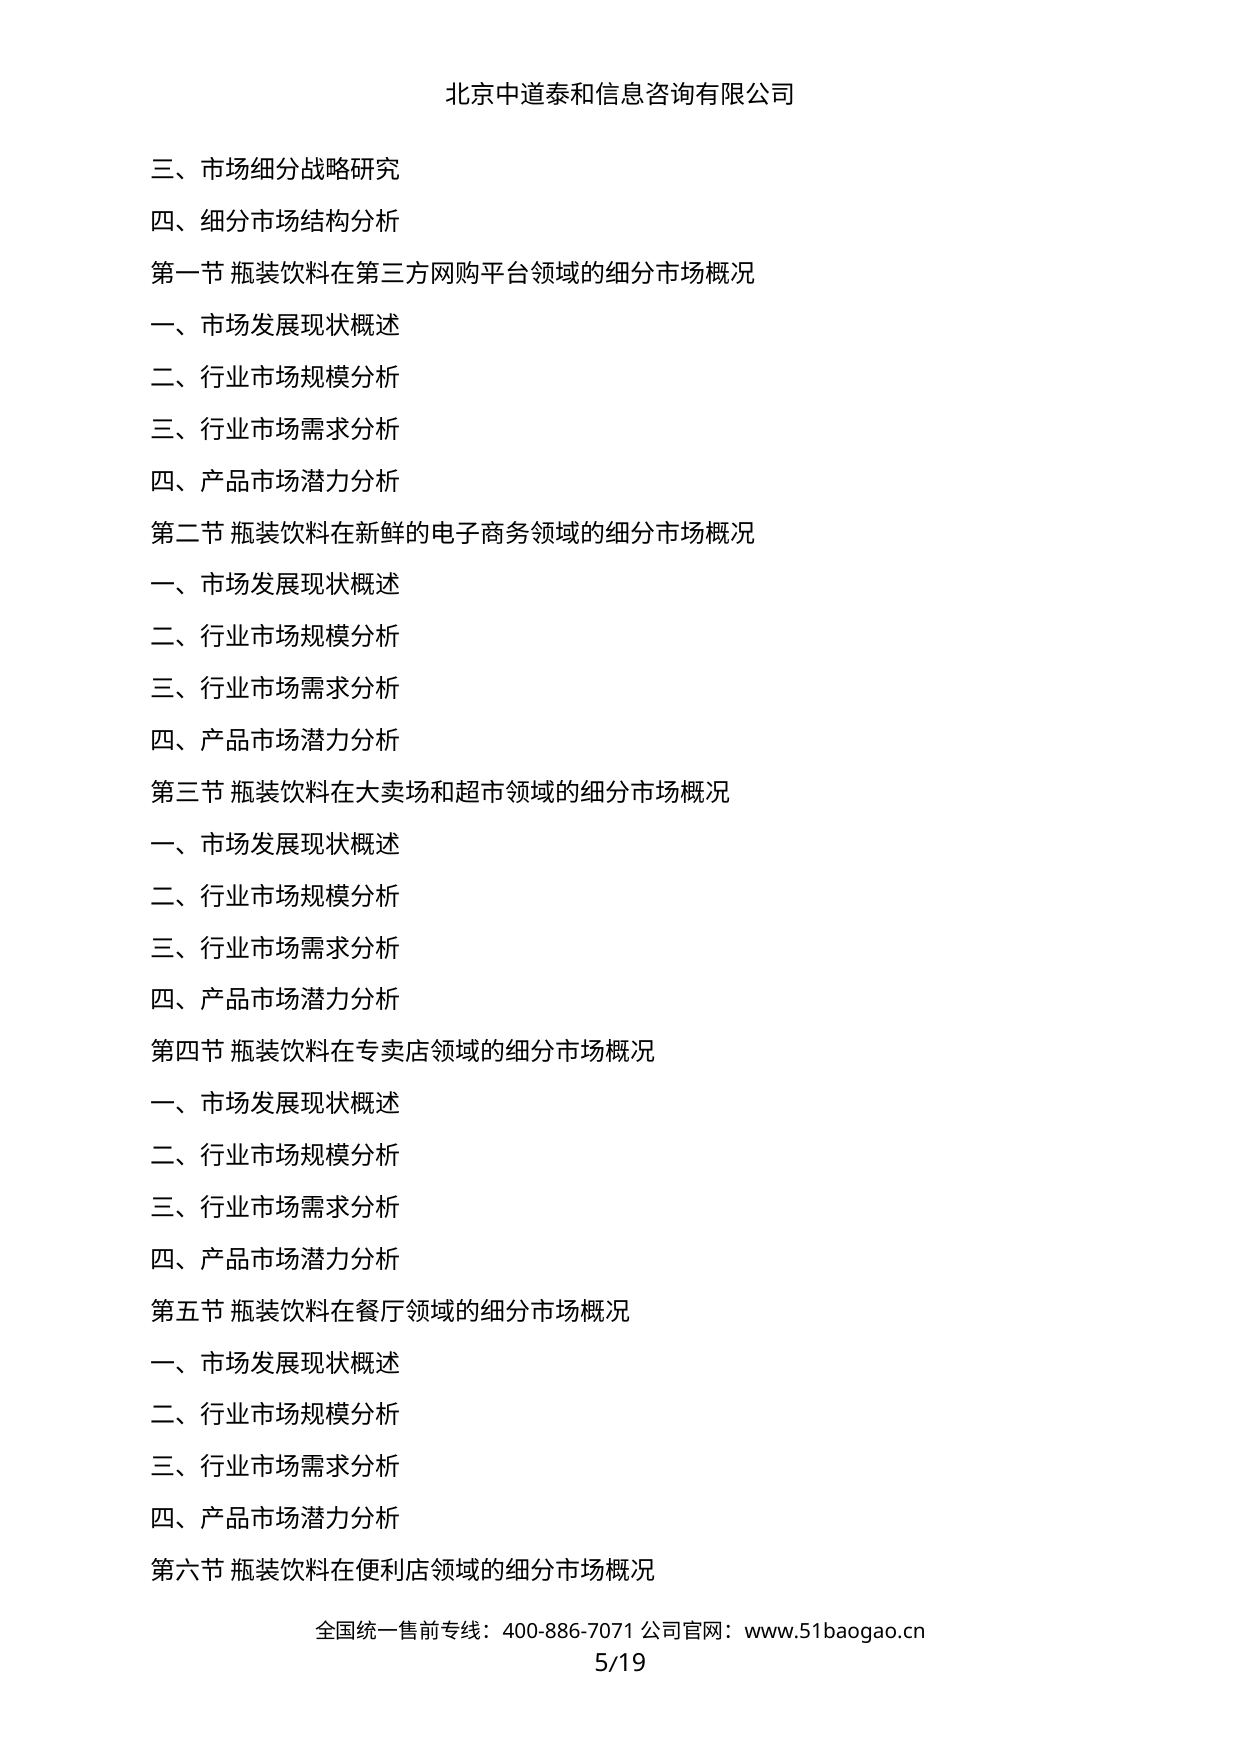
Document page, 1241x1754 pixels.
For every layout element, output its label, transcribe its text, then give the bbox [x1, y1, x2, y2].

text 二、行业市场规模分析 [150, 1136, 1090, 1172]
text 三、行业市场需求分析 [150, 669, 1090, 705]
text 第三节 瓶装饮料在大卖场和超市领域的细分市场概况 [150, 772, 1090, 809]
text 二、行业市场规模分析 [150, 617, 1090, 653]
text 四、产品市场潜力分析 [150, 1239, 1090, 1276]
text 第五节 瓶装饮料在餐厅领域的细分市场概况 [150, 1291, 1090, 1327]
text 四、产品市场潜力分析 [150, 461, 1090, 497]
text 三、市场细分战略研究 [150, 150, 1090, 186]
text 四、产品市场潜力分析 [150, 980, 1090, 1016]
text 一、市场发展现状概述 [150, 306, 1090, 342]
text 一、市场发展现状概述 [150, 1084, 1090, 1120]
text 二、行业市场规模分析 [150, 357, 1090, 394]
text 第六节 瓶装饮料在便利店领域的细分市场概况 [150, 1551, 1090, 1587]
text 二、行业市场规模分析 [150, 876, 1090, 912]
text 第四节 瓶装饮料在专卖店领域的细分市场概况 [150, 1032, 1090, 1068]
text 三、行业市场需求分析 [150, 1187, 1090, 1224]
text 四、产品市场潜力分析 [150, 1499, 1090, 1535]
text 二、行业市场规模分析 [150, 1395, 1090, 1431]
text 四、产品市场潜力分析 [150, 721, 1090, 757]
text 三、行业市场需求分析 [150, 1447, 1090, 1483]
text 三、行业市场需求分析 [150, 928, 1090, 964]
text 三、行业市场需求分析 [150, 409, 1090, 446]
text 第一节 瓶装饮料在第三方网购平台领域的细分市场概况 [150, 254, 1090, 290]
text 一、市场发展现状概述 [150, 565, 1090, 601]
text 四、细分市场结构分析 [150, 202, 1090, 238]
text 第二节 瓶装饮料在新鲜的电子商务领域的细分市场概况 [150, 513, 1090, 549]
text 一、市场发展现状概述 [150, 1343, 1090, 1379]
text 一、市场发展现状概述 [150, 824, 1090, 861]
